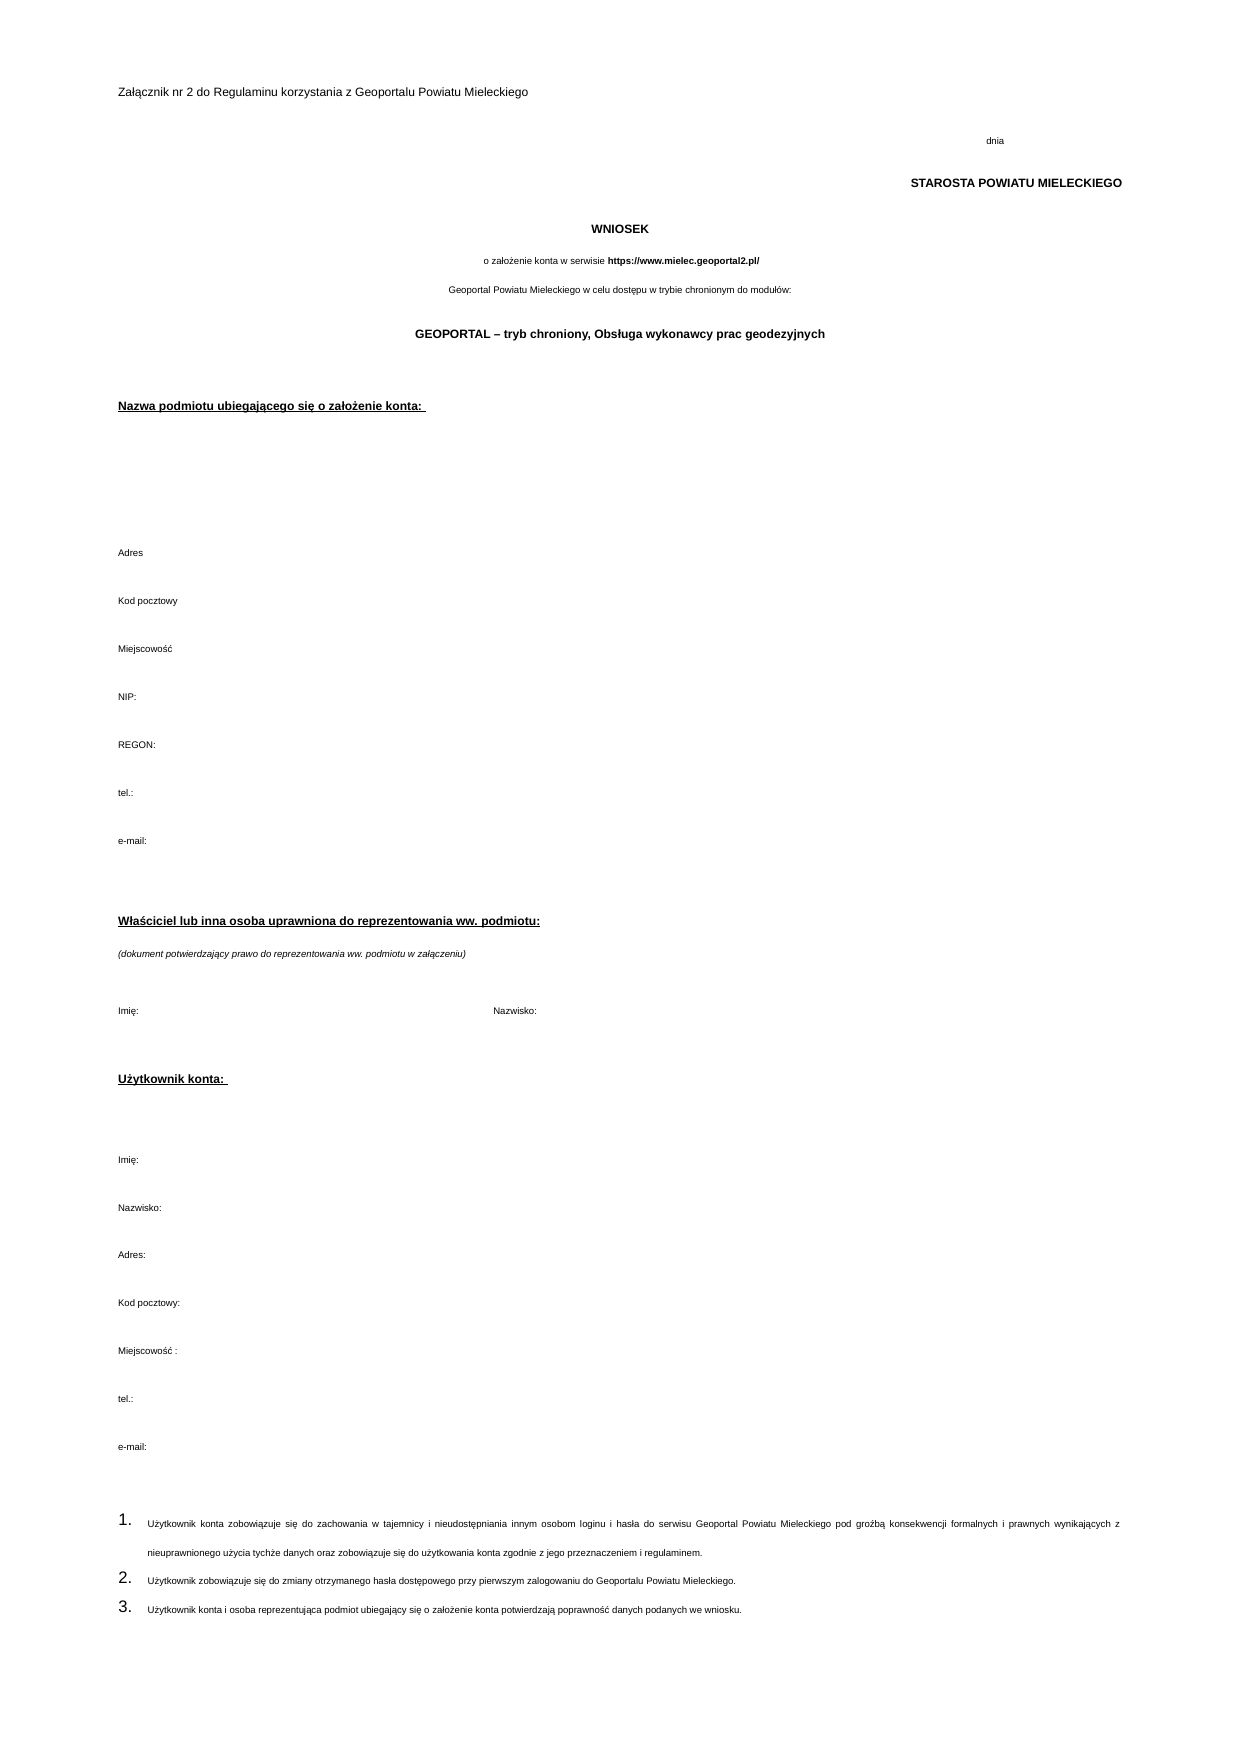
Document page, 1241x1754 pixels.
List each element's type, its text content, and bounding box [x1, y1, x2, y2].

text Właściciel lub inna osoba uprawniona do reprezentowania ww. podmiotu: [118, 904, 1122, 928]
text Nazwisko: [118, 1194, 1122, 1213]
text dnia [793, 128, 1122, 147]
text REGON: [118, 731, 1122, 751]
text Kod pocztowy: [118, 1290, 1122, 1309]
text o założenie konta w serwisie https://www.mielec.geoportal2.pl/ [118, 247, 1122, 267]
text Kod pocztowy [118, 588, 1122, 607]
text Adres [118, 540, 1122, 559]
text (dokument potwierdzający prawo do reprezentowania ww. podmiotu w załączeniu) [118, 940, 1122, 959]
text STAROSTA POWIATU MIELECKIEGO [118, 166, 1122, 190]
list Użytkownik konta i osoba reprezentująca podmiot ubiegający się o założenie konta potwierdzają poprawność danych podanych we wniosku. [118, 1596, 1122, 1616]
text WNIOSEK [118, 212, 1122, 236]
text tel.: [118, 779, 1122, 798]
text NIP: [118, 683, 1122, 703]
text Imię: Nazwisko: [118, 997, 1122, 1017]
text Adres: [118, 1242, 1122, 1261]
text e-mail: [118, 1433, 1122, 1453]
text Nazwa podmiotu ubiegającego się o założenie konta: [118, 389, 1122, 413]
text GEOPORTAL – tryb chroniony, Obsługa wykonawcy prac geodezyjnych [118, 317, 1122, 341]
text e-mail: [118, 827, 1122, 846]
text Użytkownik konta: [118, 1062, 1122, 1086]
text Miejscowość [118, 636, 1122, 655]
list Użytkownik zobowiązuje się do zmiany otrzymanego hasła dostępowego przy pierwszym zalogowaniu do Geoportalu Powiatu Mieleckiego. [118, 1568, 1122, 1587]
text Geoportal Powiatu Mieleckiego w celu dostępu w trybie chronionym do modułów: [118, 276, 1122, 295]
text tel.: [118, 1386, 1122, 1405]
text Miejscowość : [118, 1338, 1122, 1357]
text Imię: [118, 1146, 1122, 1165]
list Użytkownik konta zobowiązuje się do zachowania w tajemnicy i nieudostępniania innym osobom loginu i hasła do serwisu Geoportal Powiatu Mieleckiego pod groźbą konsekwencji formalnych i prawnych wynikających z nieuprawnionego użycia tychże danych oraz zobowiązuje się do użytkowania konta zgodnie z jego przeznaczeniem i regulaminem. [118, 1510, 1122, 1558]
